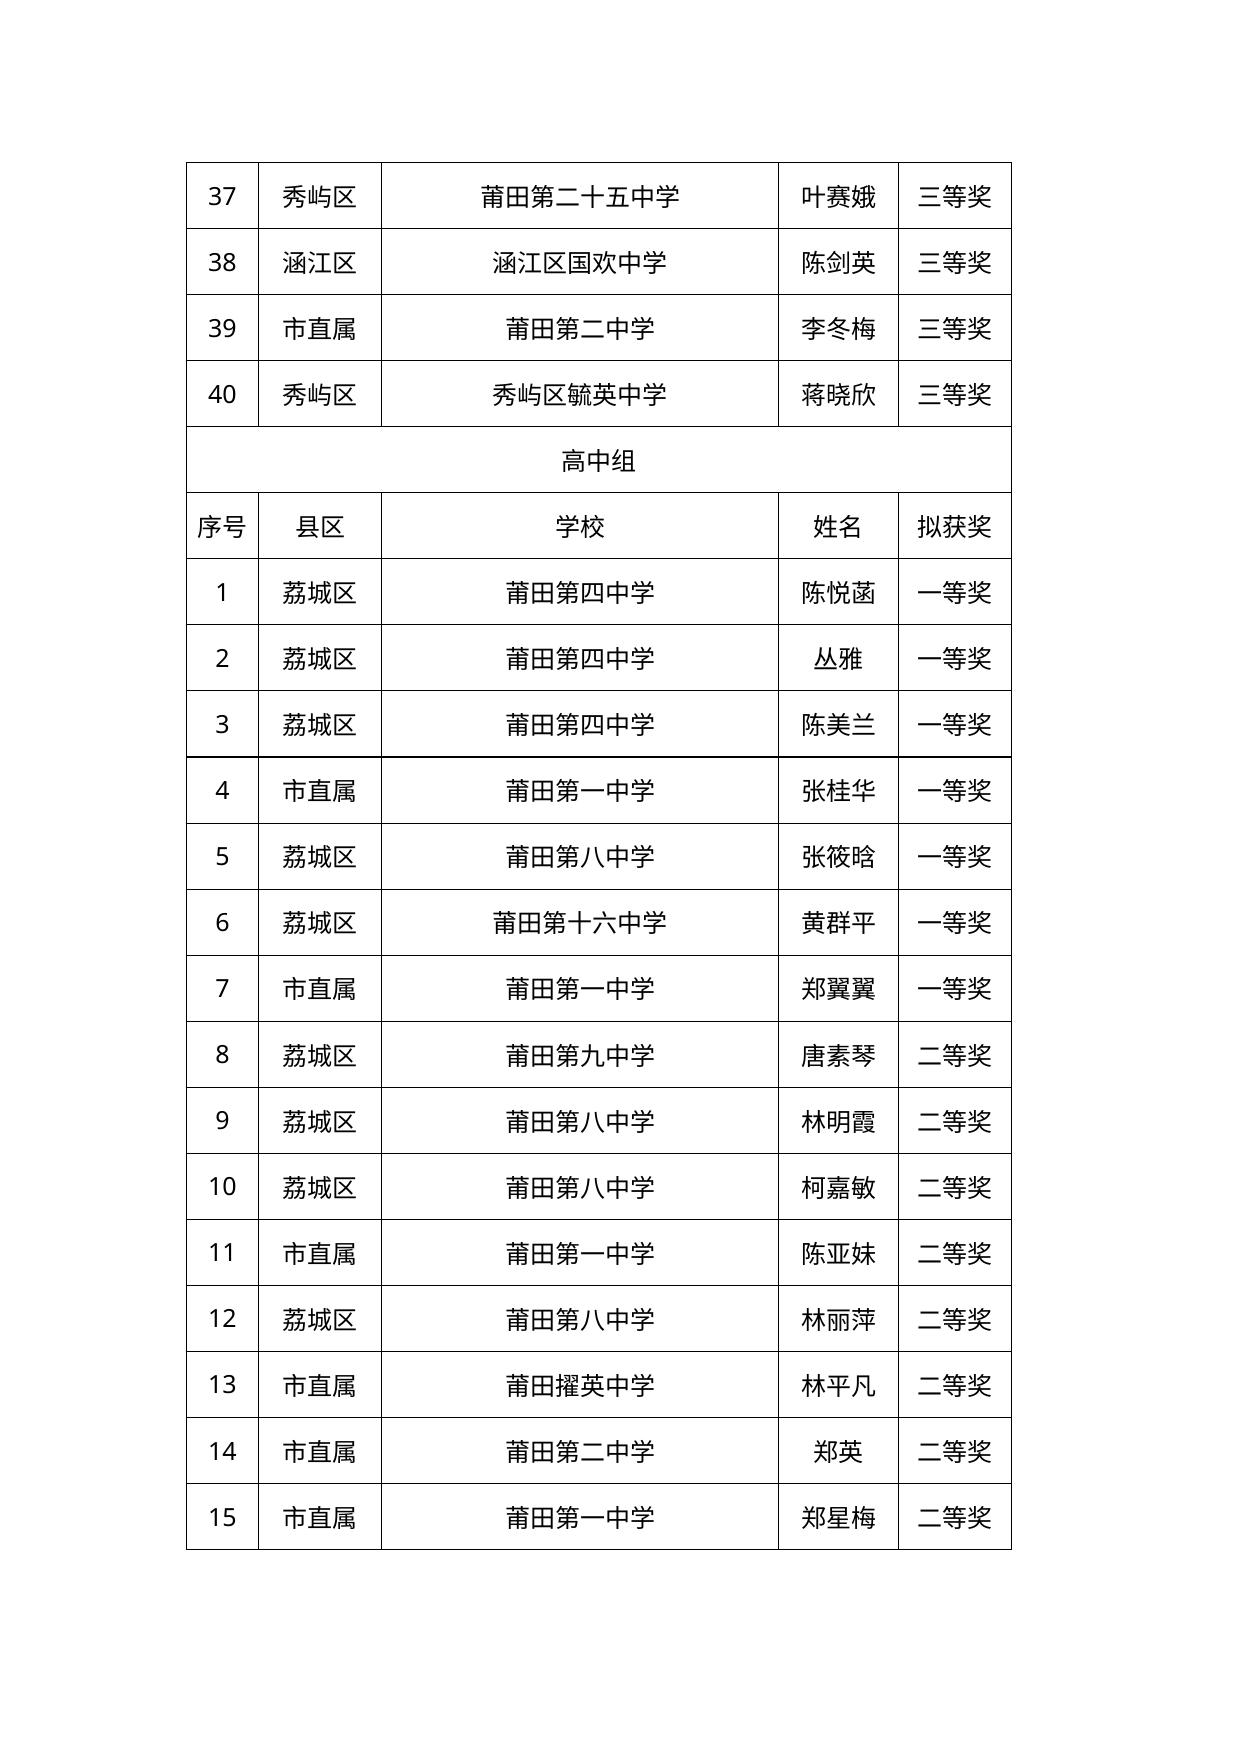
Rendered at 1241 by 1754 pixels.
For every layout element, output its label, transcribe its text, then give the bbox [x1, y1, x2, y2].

table_cell 市直属 [259, 956, 381, 1021]
table_cell 市直属 [259, 295, 381, 360]
table_cell 陈美兰 [779, 691, 898, 756]
table_cell 一等奖 [899, 758, 1011, 822]
table_cell 莆田第一中学 [382, 956, 778, 1021]
table_cell 蒋晓欣 [779, 361, 898, 426]
table_cell 秀屿区毓英中学 [382, 361, 778, 426]
table_cell 市直属 [259, 1352, 381, 1417]
table_cell 二等奖 [899, 1154, 1011, 1219]
table_cell 8 [187, 1022, 258, 1087]
table_cell 市直属 [259, 1484, 381, 1549]
table_cell 三等奖 [899, 163, 1011, 228]
table_cell 高中组 [187, 427, 1011, 492]
table_cell 10 [187, 1154, 258, 1219]
table_cell 莆田第二中学 [382, 1418, 778, 1483]
table_cell 7 [187, 956, 258, 1021]
table_cell 县区 [259, 493, 381, 558]
table_cell 荔城区 [259, 1286, 381, 1351]
table_cell 莆田擢英中学 [382, 1352, 778, 1417]
table_cell 三等奖 [899, 295, 1011, 360]
table_cell 荔城区 [259, 824, 381, 888]
table_cell 2 [187, 625, 258, 690]
table_cell 莆田第八中学 [382, 824, 778, 888]
table_cell 9 [187, 1088, 258, 1153]
table_cell 37 [187, 163, 258, 228]
table_cell 秀屿区 [259, 163, 381, 228]
table_cell 三等奖 [899, 361, 1011, 426]
table_cell 林丽萍 [779, 1286, 898, 1351]
table_cell 郑翼翼 [779, 956, 898, 1021]
table_cell 40 [187, 361, 258, 426]
table_cell 13 [187, 1352, 258, 1417]
table_cell 莆田第四中学 [382, 625, 778, 690]
table_cell 一等奖 [899, 559, 1011, 624]
table_cell 丛雅 [779, 625, 898, 690]
table_cell 一等奖 [899, 956, 1011, 1021]
table_cell 3 [187, 691, 258, 756]
table_cell 二等奖 [899, 1352, 1011, 1417]
table_cell 叶赛娥 [779, 163, 898, 228]
table_cell 莆田第四中学 [382, 559, 778, 624]
table_cell 一等奖 [899, 890, 1011, 954]
table_cell 一等奖 [899, 824, 1011, 888]
table_cell 12 [187, 1286, 258, 1351]
table_cell 张筱晗 [779, 824, 898, 888]
table_cell 李冬梅 [779, 295, 898, 360]
table_cell 郑星梅 [779, 1484, 898, 1549]
table_cell 郑英 [779, 1418, 898, 1483]
table_cell 荔城区 [259, 559, 381, 624]
table_cell 二等奖 [899, 1220, 1011, 1285]
table_cell 黄群平 [779, 890, 898, 954]
table_cell 莆田第八中学 [382, 1286, 778, 1351]
table_cell 二等奖 [899, 1088, 1011, 1153]
table_cell 一等奖 [899, 625, 1011, 690]
table_cell 荔城区 [259, 890, 381, 954]
table_cell 市直属 [259, 758, 381, 822]
table_cell 林平凡 [779, 1352, 898, 1417]
table_cell 莆田第八中学 [382, 1088, 778, 1153]
table_cell 张桂华 [779, 758, 898, 822]
table_cell 陈剑英 [779, 229, 898, 294]
table_cell 4 [187, 758, 258, 822]
table_cell 二等奖 [899, 1022, 1011, 1087]
table_cell 莆田第二十五中学 [382, 163, 778, 228]
table_cell 荔城区 [259, 691, 381, 756]
table_cell 涵江区 [259, 229, 381, 294]
table_cell 林明霞 [779, 1088, 898, 1153]
table_cell 莆田第一中学 [382, 758, 778, 822]
table_cell 拟获奖 [899, 493, 1011, 558]
table_cell 1 [187, 559, 258, 624]
table_cell 荔城区 [259, 625, 381, 690]
table_cell 秀屿区 [259, 361, 381, 426]
table_cell 5 [187, 824, 258, 888]
table_cell 序号 [187, 493, 258, 558]
table_cell 陈亚妹 [779, 1220, 898, 1285]
table_cell 一等奖 [899, 691, 1011, 756]
table_cell 荔城区 [259, 1154, 381, 1219]
table_cell 荔城区 [259, 1022, 381, 1087]
table_cell 莆田第十六中学 [382, 890, 778, 954]
table_cell 二等奖 [899, 1484, 1011, 1549]
table_cell 莆田第八中学 [382, 1154, 778, 1219]
table_cell 市直属 [259, 1418, 381, 1483]
table_cell 柯嘉敏 [779, 1154, 898, 1219]
table_cell 唐素琴 [779, 1022, 898, 1087]
table_cell 三等奖 [899, 229, 1011, 294]
table_cell 14 [187, 1418, 258, 1483]
table_cell 荔城区 [259, 1088, 381, 1153]
table_cell 莆田第一中学 [382, 1484, 778, 1549]
table_cell 15 [187, 1484, 258, 1549]
table_cell 二等奖 [899, 1418, 1011, 1483]
table_cell 市直属 [259, 1220, 381, 1285]
table_cell 姓名 [779, 493, 898, 558]
table_cell 38 [187, 229, 258, 294]
table_cell 莆田第一中学 [382, 1220, 778, 1285]
table_cell 39 [187, 295, 258, 360]
table_cell 莆田第二中学 [382, 295, 778, 360]
table_cell 6 [187, 890, 258, 954]
table_cell 二等奖 [899, 1286, 1011, 1351]
table_cell 莆田第九中学 [382, 1022, 778, 1087]
table_cell 陈悦菡 [779, 559, 898, 624]
table_cell 学校 [382, 493, 778, 558]
table_cell 莆田第四中学 [382, 691, 778, 756]
table_cell 涵江区国欢中学 [382, 229, 778, 294]
table_cell 11 [187, 1220, 258, 1285]
